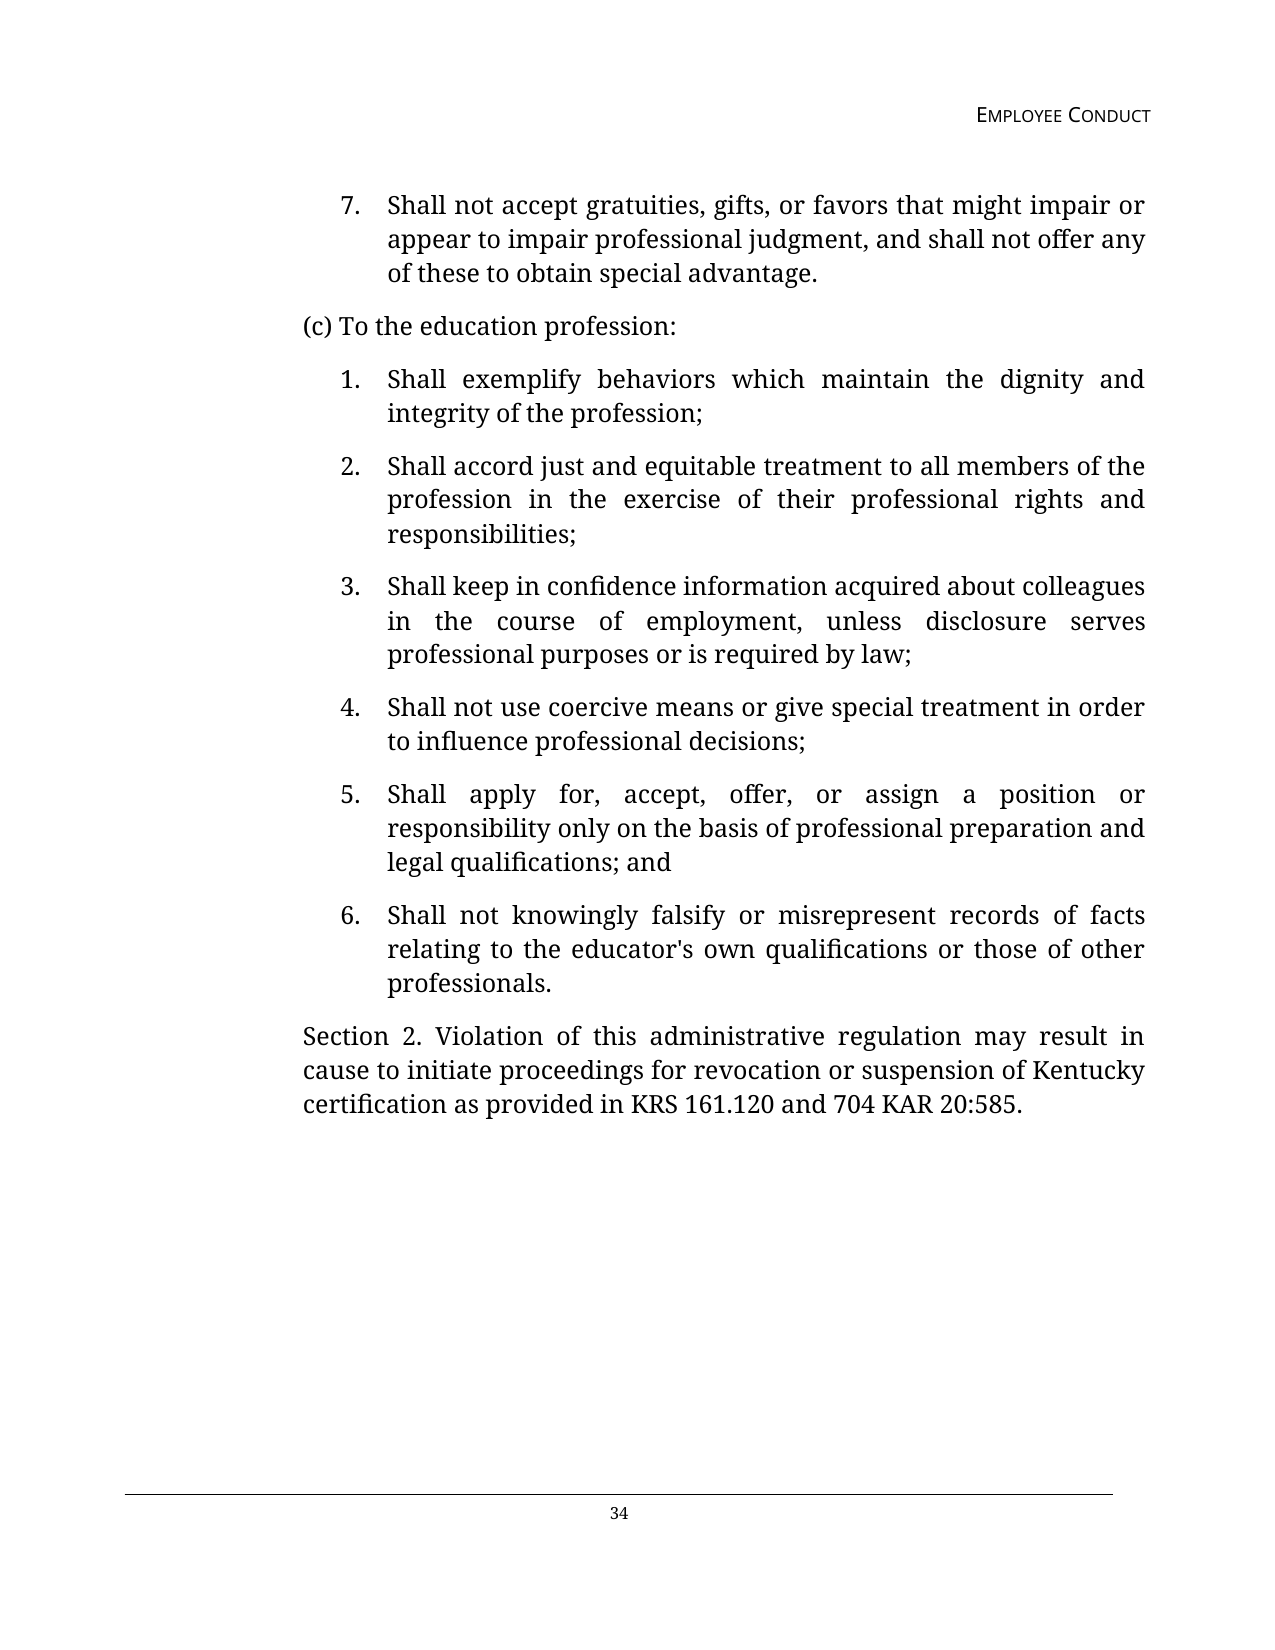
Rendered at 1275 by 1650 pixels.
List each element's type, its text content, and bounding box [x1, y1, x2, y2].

text (c) To the education profession: [303, 308, 1146, 342]
list Shall exemplify behaviors which maintain the dignity and integrity of the profession; [340, 361, 1146, 429]
list Shall not accept gratuities, gifts, or favors that might impair or appear to impair professional judgment, and shall not offer any of these to obtain special advantage. [340, 187, 1146, 290]
list Shall apply for, accept, offer, or assign a position or responsibility only on the basis of professional preparation and legal qualifications; and [340, 777, 1146, 879]
list Shall not knowingly falsify or misrepresent records of facts relating to the educator's own qualifications or those of other professionals. [340, 898, 1146, 1000]
list Shall accord just and equitable treatment to all members of the profession in the exercise of their professional rights and responsibilities; [340, 448, 1146, 550]
list Shall not use coercive means or give special treatment in order to influence professional decisions; [340, 690, 1146, 758]
list Shall keep in confidence information acquired about colleagues in the course of employment, unless disclosure serves professional purposes or is required by law; [340, 569, 1146, 671]
text Section 2. Violation of this administrative regulation may result in cause to initiate proceedings for revocation or suspension of Kentucky certification as provided in KRS 161.120 and 704 KAR 20:585. [303, 1019, 1146, 1121]
